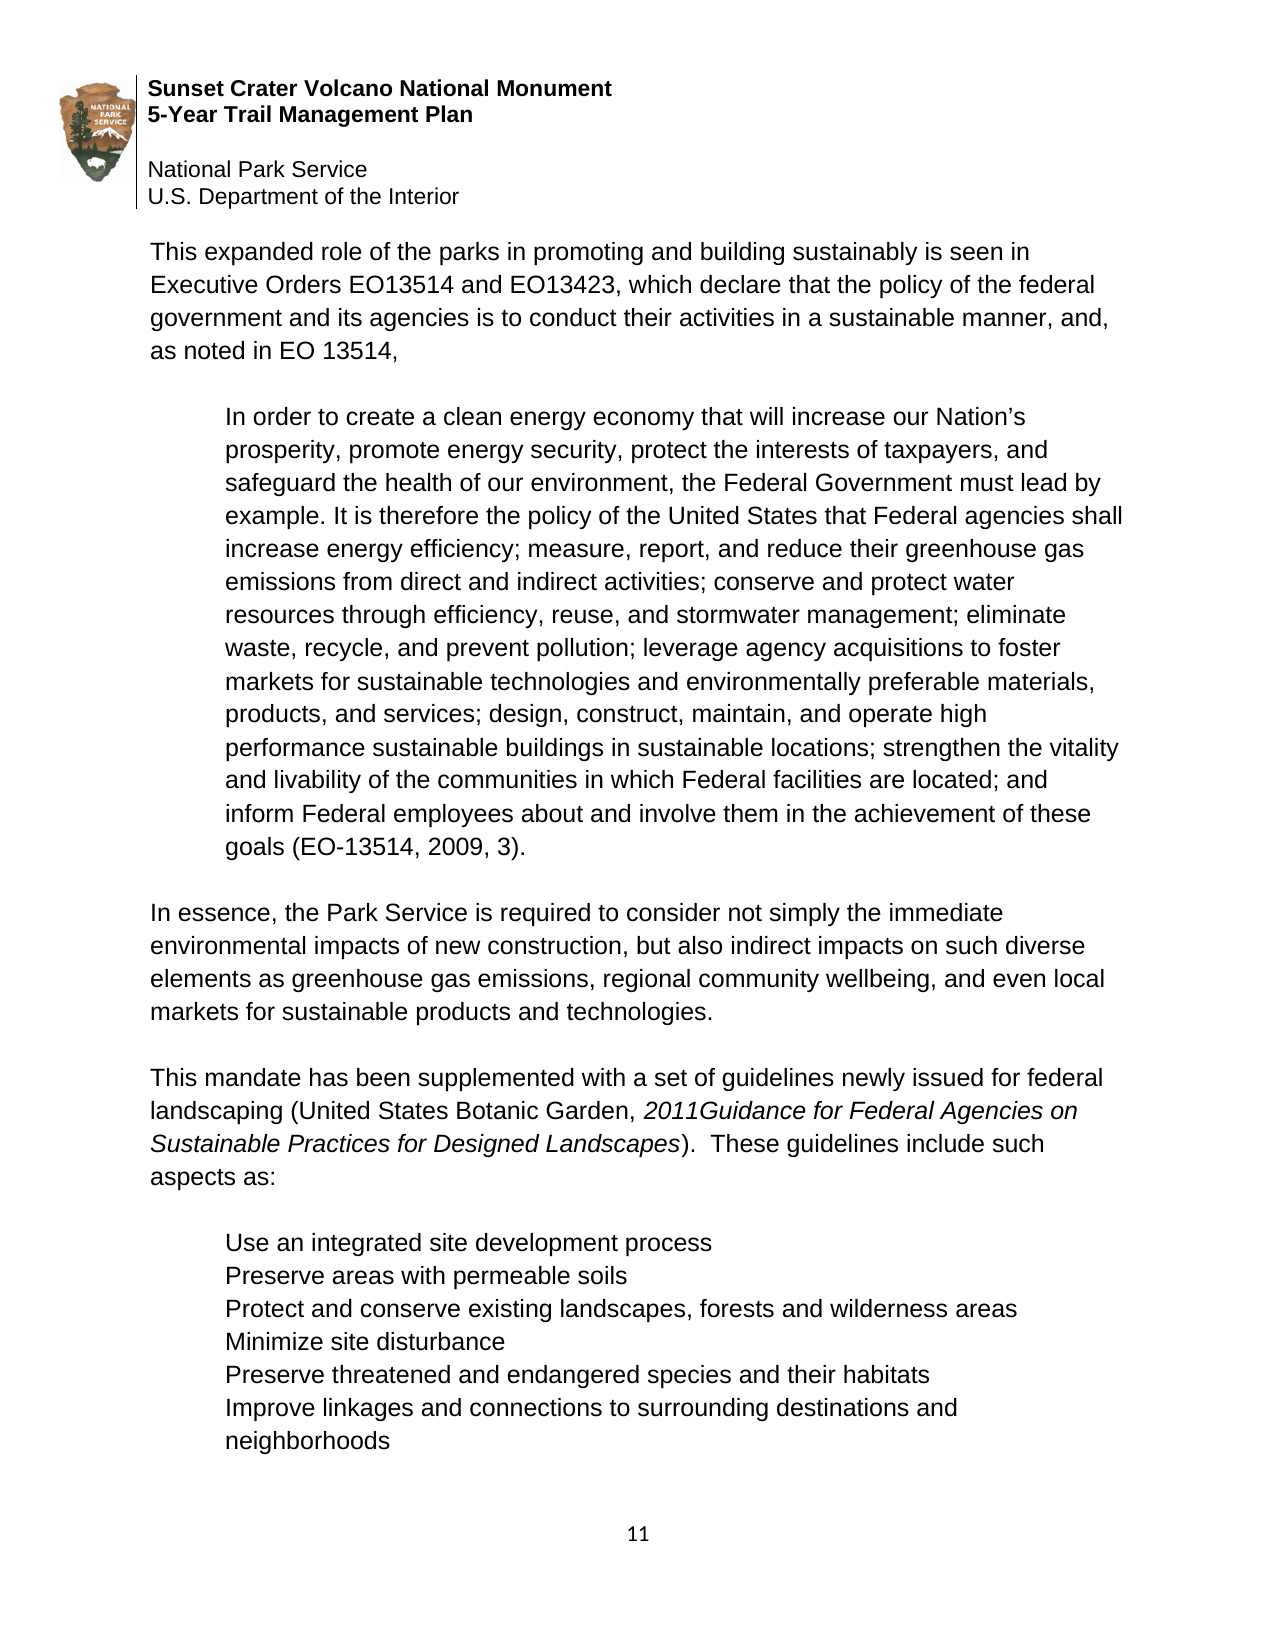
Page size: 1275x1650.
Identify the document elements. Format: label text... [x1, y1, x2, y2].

text Preserve areas with permeable soils [150, 1261, 1125, 1289]
picture [59, 82, 136, 182]
text Improve linkages and connections to surrounding destinations and neighborhoods [225, 1393, 1125, 1455]
text Minimize site disturbance [150, 1327, 1125, 1356]
text Preserve threatened and endangered species and their habitats [150, 1360, 1125, 1389]
text This mandate has been supplemented with a set of guidelines newly issued for federal landscaping (United States Botanic Garden, 2011Guidance for Federal Agencies on Sustainable Practices for Designed Landscapes). These guidelines include such aspects as: [150, 1063, 1125, 1191]
text In essence, the Park Service is required to consider not simply the immediate environmental impacts of new construction, but also indirect impacts on such diverse elements as greenhouse gas emissions, regional community wellbeing, and even local markets for sustainable products and technologies. [150, 898, 1125, 1025]
text In order to create a clean energy economy that will increase our Nation’s prosperity, promote energy security, protect the interests of taxpayers, and safeguard the health of our environment, the Federal Government must lead by example. It is therefore the policy of the United States that Federal agencies shall increase energy efficiency; measure, report, and reduce their greenhouse gas emissions from direct and indirect activities; conserve and protect water resources through efficiency, reuse, and stormwater management; eliminate waste, recycle, and prevent pollution; leverage agency acquisitions to foster markets for sustainable technologies and environmentally preferable materials, products, and services; design, construct, maintain, and operate high performance sustainable buildings in sustainable locations; strengthen the vitality and livability of the communities in which Federal facilities are located; and inform Federal employees about and involve them in the achievement of these goals (EO-13514, 2009, 3). [225, 402, 1125, 860]
text Protect and conserve existing landscapes, forests and wilderness areas [150, 1294, 1125, 1323]
text This expanded role of the parks in promoting and building sustainably is seen in Executive Orders EO13514 and EO13423, which declare that the policy of the federal government and its agencies is to conduct their activities in a sustainable manner, and, as noted in EO 13514, [150, 237, 1125, 365]
text Use an integrated site development process [150, 1228, 1125, 1257]
